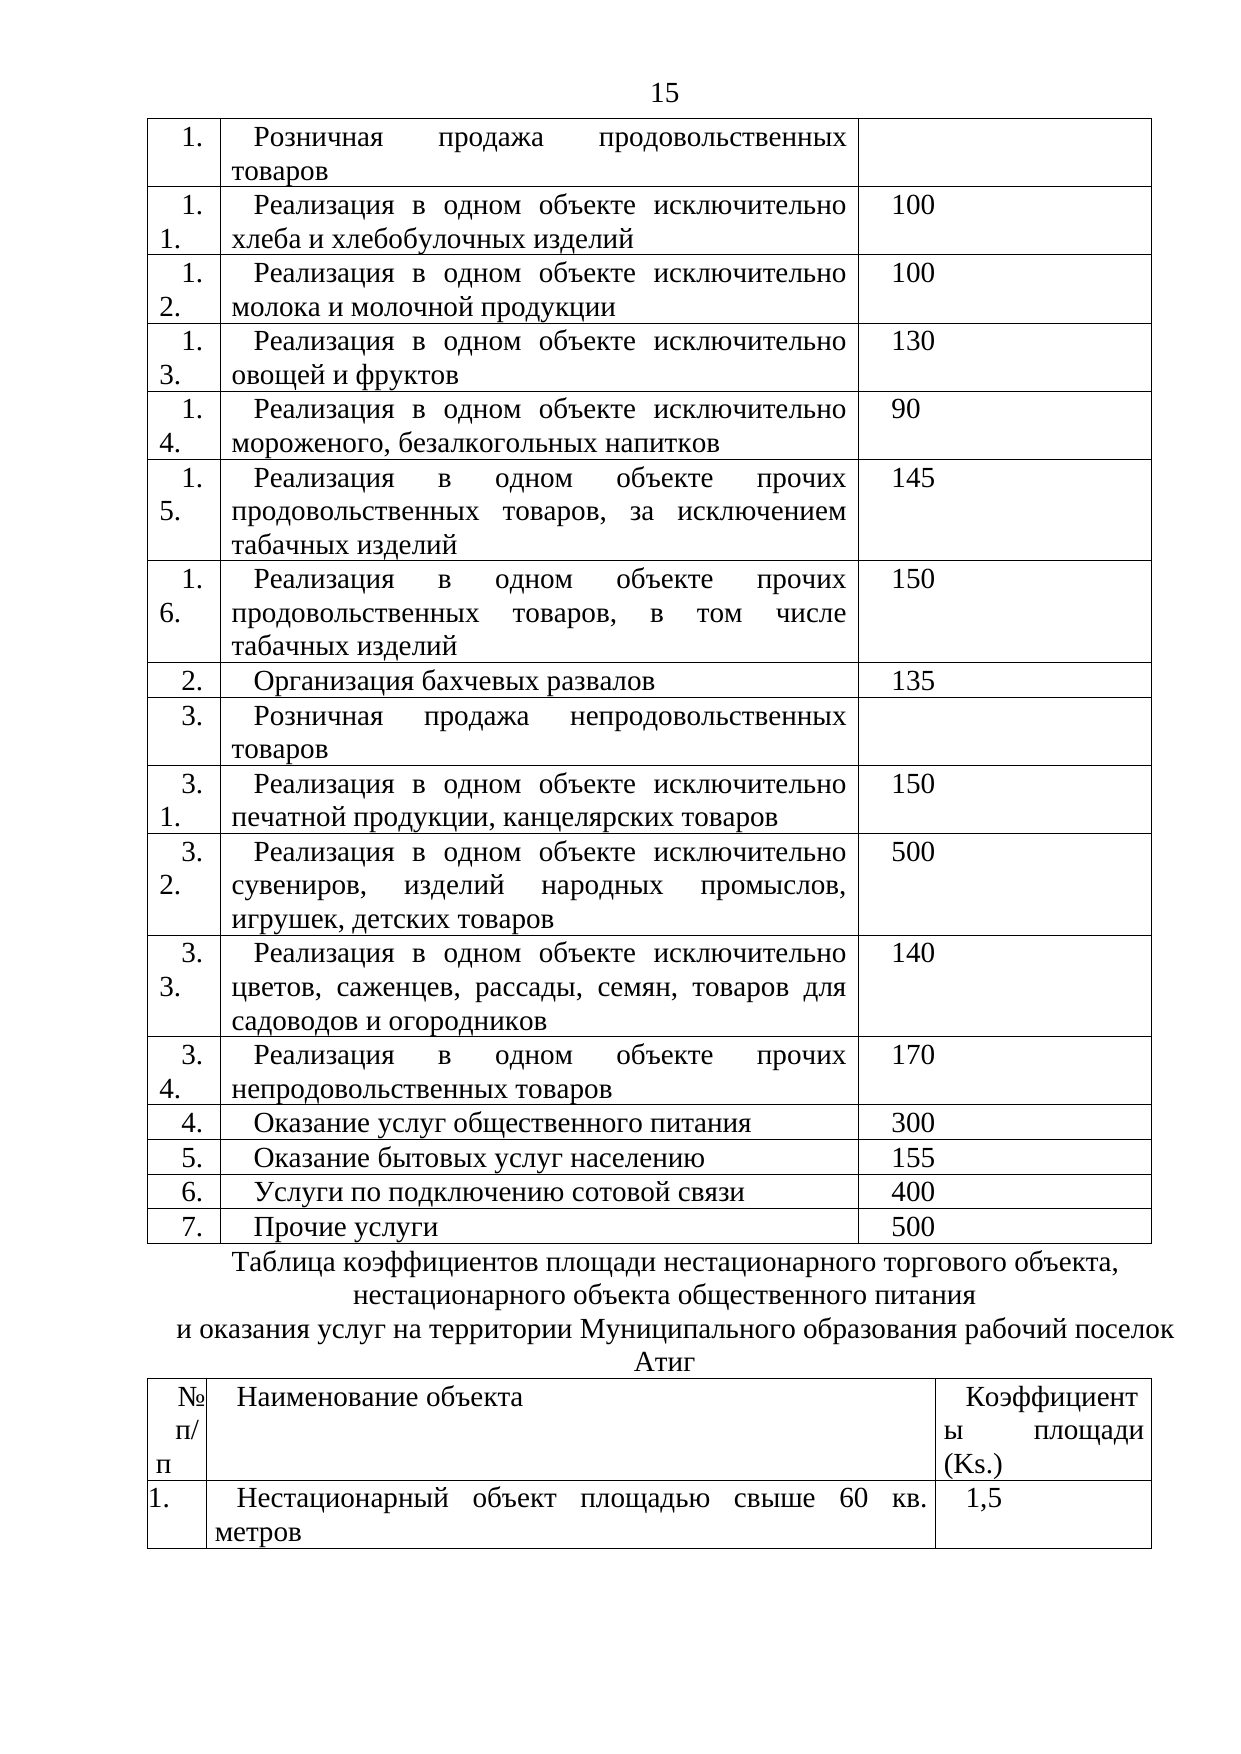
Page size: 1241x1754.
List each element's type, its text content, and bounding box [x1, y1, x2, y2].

text и оказания услуг на территории Муниципального образования рабочий поселок Атиг [148, 1311, 1181, 1378]
table_cell Реализация в одном объекте исключительно цветов, саженцев, рассады, семян, товаров для садоводов и огородников [221, 936, 858, 1036]
table_cell 130 [859, 324, 1151, 391]
table_cell Реализация в одном объекте исключительно хлеба и хлебобулочных изделий [221, 187, 858, 254]
text Таблица коэффициентов площади нестационарного торгового объекта, нестационарного объекта общественного питания [148, 1244, 1181, 1311]
table_cell [859, 119, 1151, 186]
table_cell 170 [859, 1037, 1151, 1104]
table_cell 155 [859, 1140, 1151, 1173]
table_header Коэффициенты площади (Ks.) [936, 1379, 1151, 1479]
table_cell 135 [859, 663, 1151, 697]
table_cell Реализация в одном объекте прочих продовольственных товаров, в том числе табачных изделий [221, 561, 858, 662]
table_cell Оказание услуг общественного питания [221, 1105, 858, 1139]
table_cell 1. [148, 1481, 206, 1548]
table_cell Реализация в одном объекте исключительно овощей и фруктов [221, 324, 858, 391]
table_cell 1.6. [148, 561, 220, 662]
table_cell 2. [148, 663, 220, 697]
table_cell Организация бахчевых развалов [221, 663, 858, 697]
table_cell 6. [148, 1175, 220, 1208]
table_cell 500 [859, 1209, 1151, 1243]
table_cell [859, 698, 1151, 765]
table_cell 1.1. [148, 187, 220, 254]
table_cell 150 [859, 561, 1151, 662]
table_cell Реализация в одном объекте прочих непродовольственных товаров [221, 1037, 858, 1104]
table_cell 1.3. [148, 324, 220, 391]
table_cell 3.3. [148, 936, 220, 1036]
table_cell Реализация в одном объекте прочих продовольственных товаров, за исключением табачных изделий [221, 460, 858, 560]
table_cell 100 [859, 255, 1151, 322]
table_cell 1. [148, 119, 220, 186]
table_cell 140 [859, 936, 1151, 1036]
table_cell 1.5. [148, 460, 220, 560]
table_cell 3.4. [148, 1037, 220, 1104]
table_cell 3. [148, 698, 220, 765]
table_cell 1,5 [936, 1481, 1151, 1548]
table_header Наименование объекта [207, 1379, 935, 1479]
table_cell Реализация в одном объекте исключительно молока и молочной продукции [221, 255, 858, 322]
table_cell 150 [859, 766, 1151, 833]
table_cell 3.1. [148, 766, 220, 833]
table_cell Розничная продажа продовольственных товаров [221, 119, 858, 186]
table_cell Оказание бытовых услуг населению [221, 1140, 858, 1173]
table_header № п/п [148, 1379, 206, 1479]
table_cell 3.2. [148, 834, 220, 934]
table_cell Розничная продажа непродовольственных товаров [221, 698, 858, 765]
table_cell 145 [859, 460, 1151, 560]
table_cell 100 [859, 187, 1151, 254]
table_cell 90 [859, 392, 1151, 459]
table_cell Реализация в одном объекте исключительно сувениров, изделий народных промыслов, игрушек, детских товаров [221, 834, 858, 934]
table_cell 1.2. [148, 255, 220, 322]
table_cell 300 [859, 1105, 1151, 1139]
table_cell 4. [148, 1105, 220, 1139]
table_cell 5. [148, 1140, 220, 1173]
table_cell Реализация в одном объекте исключительно мороженого, безалкогольных напитков [221, 392, 858, 459]
table_cell 1.4. [148, 392, 220, 459]
table_cell Услуги по подключению сотовой связи [221, 1175, 858, 1208]
table_cell Нестационарный объект площадью свыше [207, 1481, 935, 1548]
table_cell 400 [859, 1175, 1151, 1208]
table_cell 7. [148, 1209, 220, 1243]
table_cell Прочие услуги [221, 1209, 858, 1243]
table_cell 500 [859, 834, 1151, 934]
table_cell Реализация в одном объекте исключительно печатной продукции, канцелярских товаров [221, 766, 858, 833]
